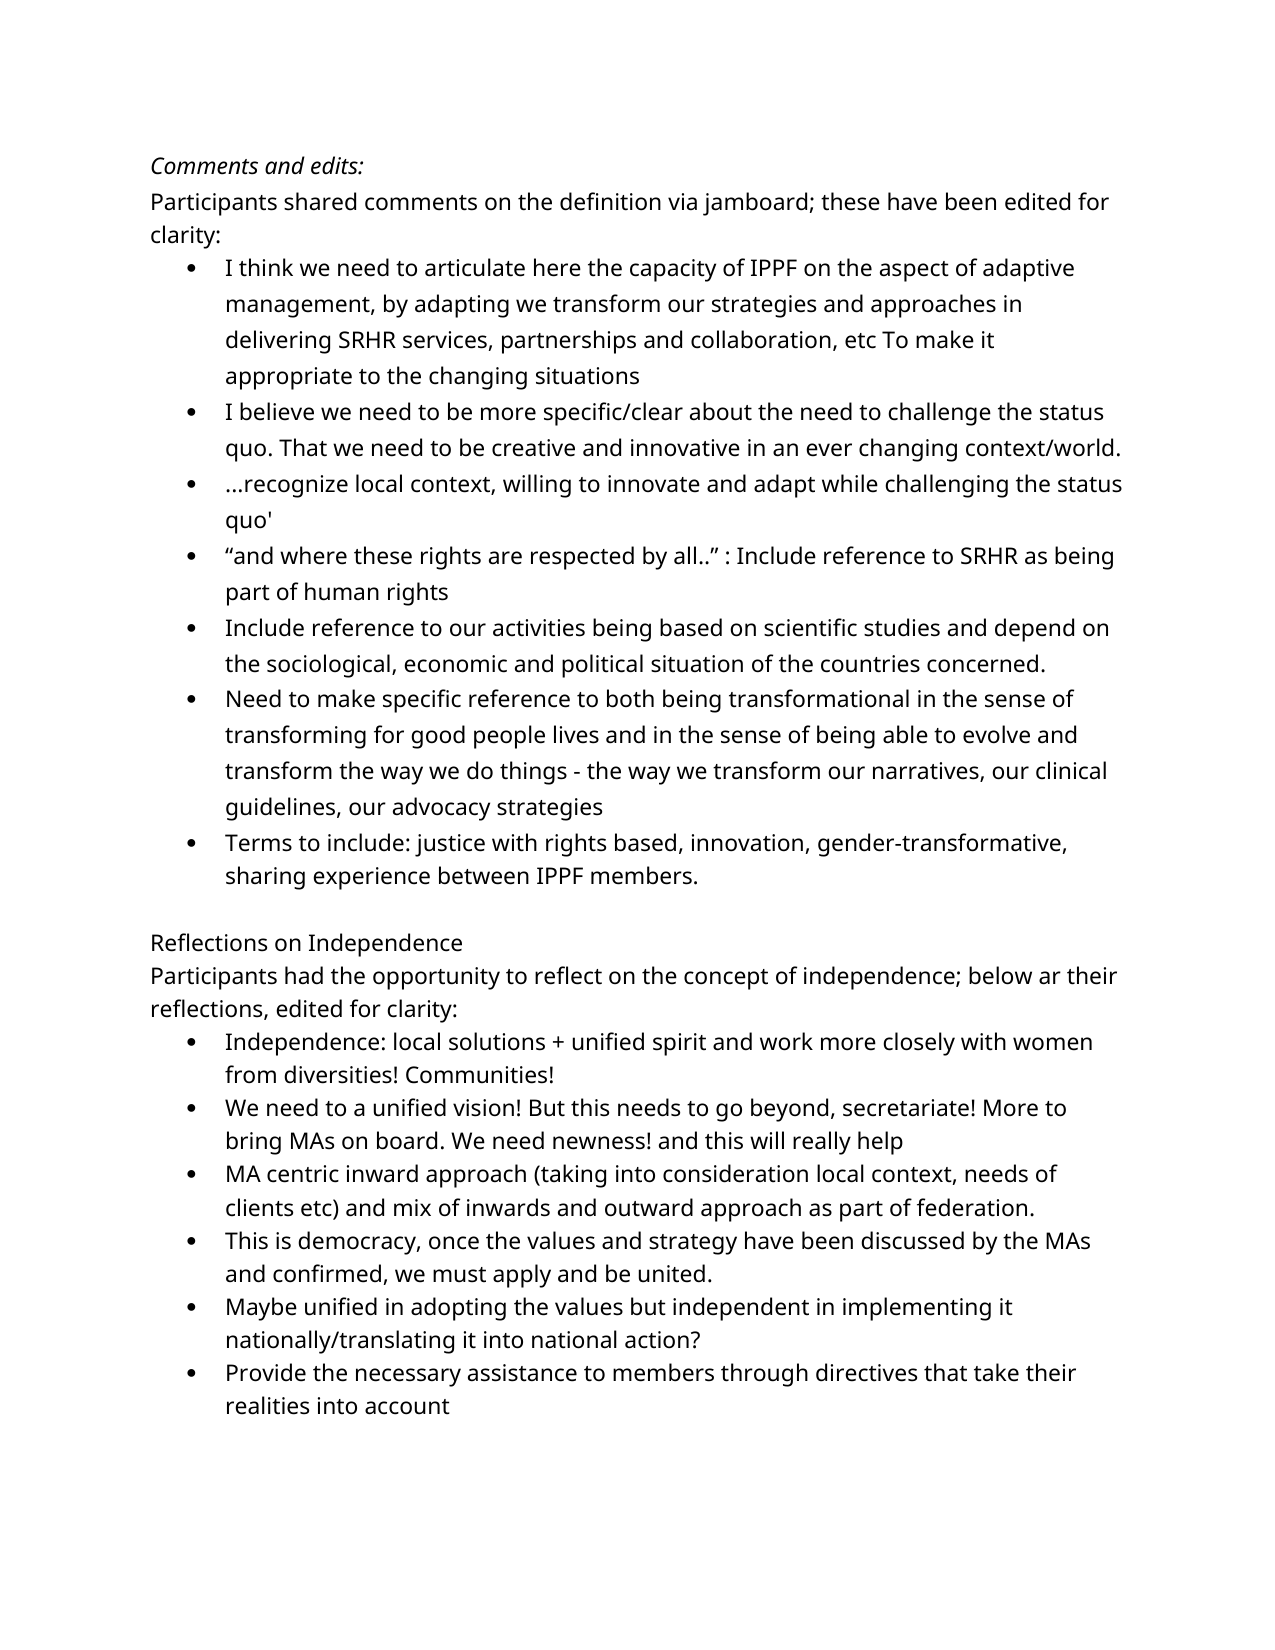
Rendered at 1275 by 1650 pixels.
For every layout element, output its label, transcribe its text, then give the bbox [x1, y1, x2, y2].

list “and where these rights are respected by all..” : Include reference to SRHR as being part of human rights [187, 540, 1125, 607]
list Terms to include: justice with rights based, innovation, gender-transformative, sharing experience between IPPF members. [187, 827, 1125, 892]
list Provide the necessary assistance to members through directives that take their realities into account [187, 1357, 1125, 1422]
text Reflections on Independence [150, 927, 1125, 958]
list Include reference to our activities being based on scientific studies and depend on the sociological, economic and political situation of the countries concerned. [187, 612, 1125, 679]
list ...recognize local context, willing to innovate and adapt while challenging the status quo' [187, 468, 1125, 535]
list MA centric inward approach (taking into consideration local context, needs of clients etc) and mix of inwards and outward approach as part of federation. [187, 1158, 1125, 1223]
text Participants had the opportunity to reflect on the concept of independence; below ar their reflections, edited for clarity: [150, 960, 1125, 1024]
list Maybe unified in adopting the values but independent in implementing it nationally/translating it into national action? [187, 1291, 1125, 1355]
list This is democracy, once the values and strategy have been discussed by the MAs and confirmed, we must apply and be united. [187, 1225, 1125, 1289]
list I think we need to articulate here the capacity of IPPF on the aspect of adaptive management, by adapting we transform our strategies and approaches in delivering SRHR services, partnerships and collaboration, etc To make it appropriate to the changing situations [187, 252, 1125, 391]
text Participants shared comments on the definition via jamboard; these have been edited for clarity: [150, 186, 1125, 250]
list We need to a unified vision! But this needs to go beyond, secretariate! More to bring MAs on board. We need newness! and this will really help [187, 1092, 1125, 1157]
list Need to make specific reference to both being transformational in the sense of transforming for good people lives and in the sense of being able to evolve and transform the way we do things - the way we transform our narratives, our clinical guidelines, our advocacy strategies [187, 683, 1125, 822]
list Independence: local solutions + unified spirit and work more closely with women from diversities! Communities! [187, 1026, 1125, 1090]
text Comments and edits: [150, 150, 1125, 181]
list I believe we need to be more specific/clear about the need to challenge the status quo. That we need to be creative and innovative in an ever changing context/world. [187, 396, 1125, 463]
